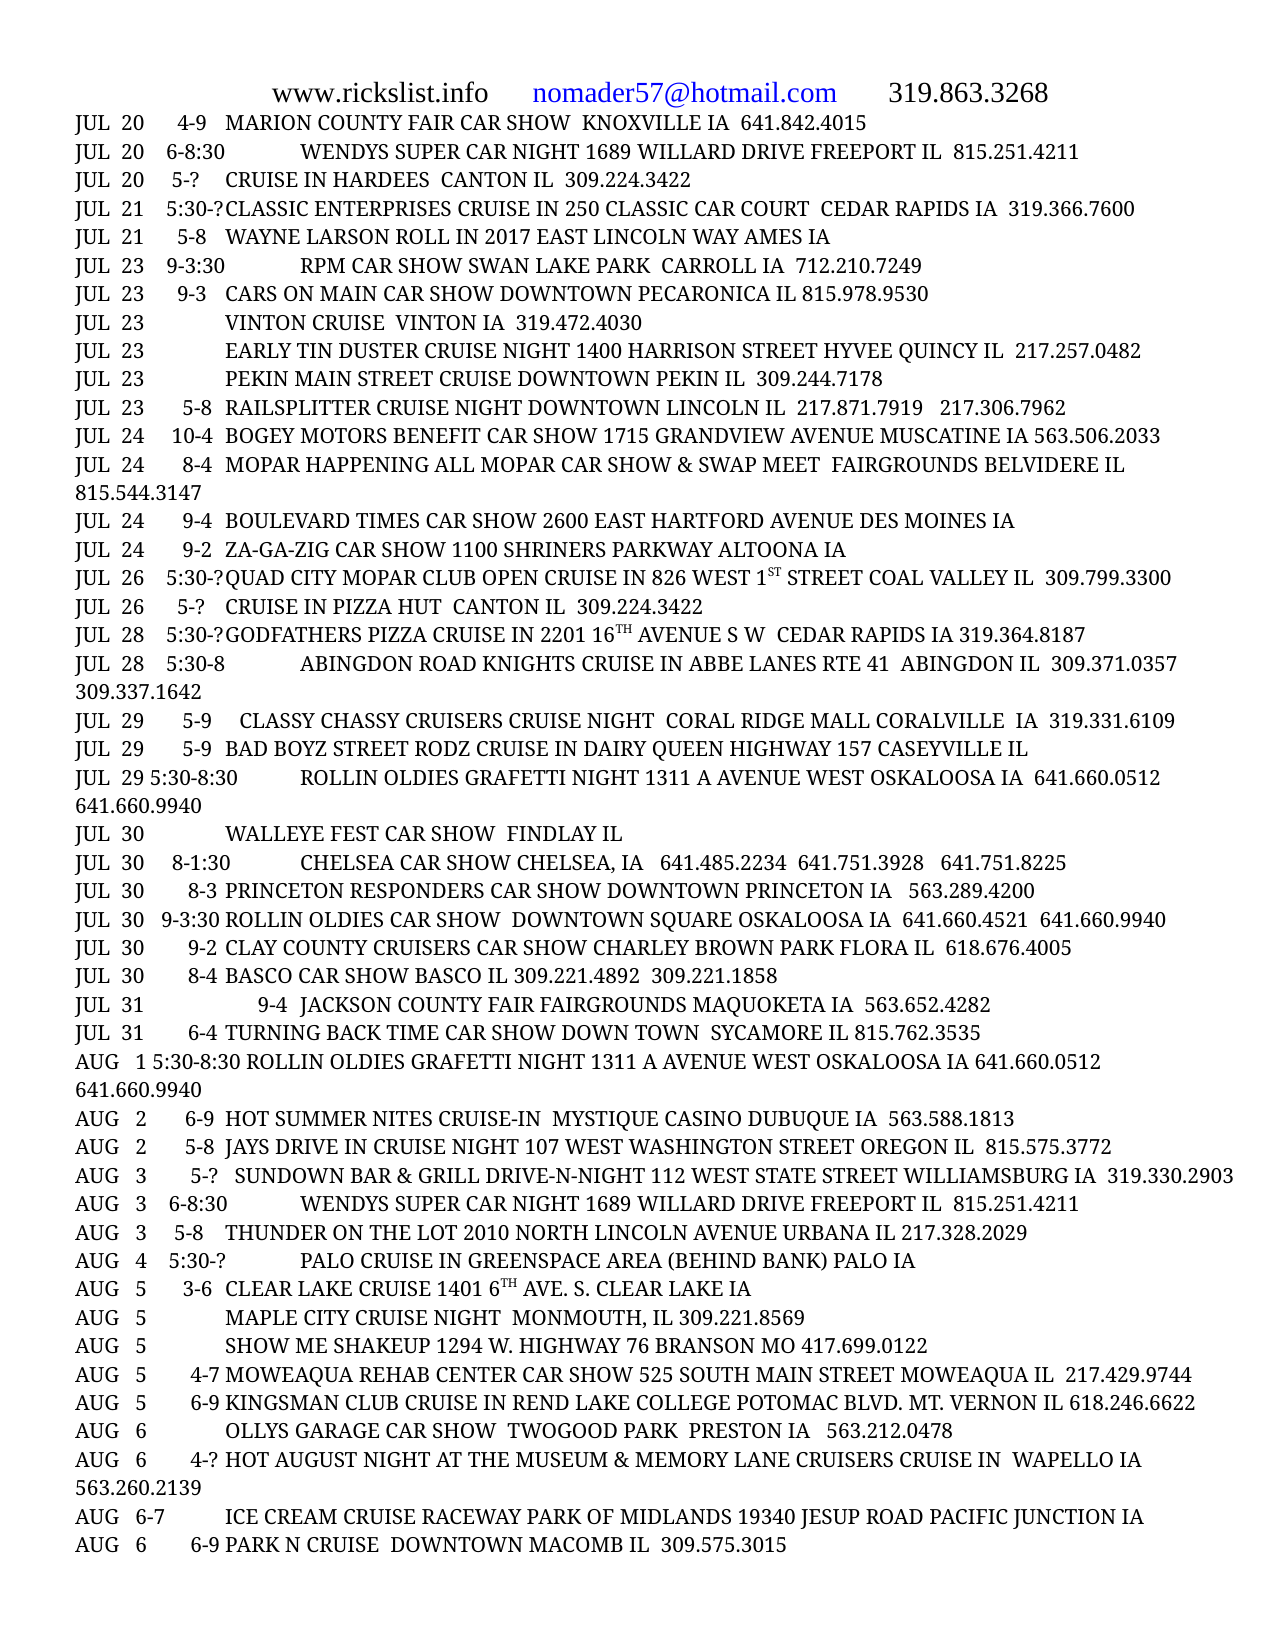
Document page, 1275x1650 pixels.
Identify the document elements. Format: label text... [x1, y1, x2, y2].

text AUG 2 5-8 JAYS DRIVE IN CRUISE NIGHT 107 WEST WASHINGTON STREET OREGON IL 815.575.3772 [75, 1132, 1245, 1161]
text JUL 24 8-4 MOPAR HAPPENING ALL MOPAR CAR SHOW & SWAP MEET FAIRGROUNDS BELVIDERE IL 815.544.3147 [75, 450, 1245, 507]
text JUL 26 5-? CRUISE IN PIZZA HUT CANTON IL 309.224.3422 [75, 592, 1245, 620]
text JUL 23 9-3 CARS ON MAIN CAR SHOW DOWNTOWN PECARONICA IL 815.978.9530 [75, 279, 1245, 308]
text AUG 6 4-? HOT AUGUST NIGHT AT THE MUSEUM & MEMORY LANE CRUISERS CRUISE IN WAPELLO IA 563.260.2139 [75, 1445, 1245, 1502]
text JUL 23 9-3:30 RPM CAR SHOW SWAN LAKE PARK CARROLL IA 712.210.7249 [75, 251, 1245, 279]
text JUL 20 4-9 MARION COUNTY FAIR CAR SHOW KNOXVILLE IA 641.842.4015 [75, 108, 1245, 137]
text JUL 30 8-3 PRINCETON RESPONDERS CAR SHOW DOWNTOWN PRINCETON IA 563.289.4200 [75, 876, 1245, 905]
text JUL 31 6-4 TURNING BACK TIME CAR SHOW DOWN TOWN SYCAMORE IL 815.762.3535 [75, 1018, 1245, 1047]
text JUL 23 VINTON CRUISE VINTON IA 319.472.4030 [75, 308, 1245, 336]
text JUL 30 8-4 BASCO CAR SHOW BASCO IL 309.221.4892 309.221.1858 [75, 962, 1245, 990]
text AUG 3 5-8 THUNDER ON THE LOT 2010 NORTH LINCOLN AVENUE URBANA IL 217.328.2029 [75, 1218, 1245, 1246]
text AUG 5 4-7 MOWEAQUA REHAB CENTER CAR SHOW 525 SOUTH MAIN STREET MOWEAQUA IL 217.429.9744 [75, 1360, 1245, 1388]
text JUL 31 9-4 JACKSON COUNTY FAIR FAIRGROUNDS MAQUOKETA IA 563.652.4282 [75, 990, 1245, 1018]
text JUL 23 5-8 RAILSPLITTER CRUISE NIGHT DOWNTOWN LINCOLN IL 217.871.7919 217.306.7962 [75, 393, 1245, 421]
text AUG 1 5:30-8:30 ROLLIN OLDIES GRAFETTI NIGHT 1311 A AVENUE WEST OSKALOOSA IA 641.660.0512 641.660.9940 [75, 1047, 1245, 1104]
text JUL 29 5:30-8:30 ROLLIN OLDIES GRAFETTI NIGHT 1311 A AVENUE WEST OSKALOOSA IA 641.660.0512 641.660.9940 [75, 763, 1245, 819]
text AUG 2 6-9 HOT SUMMER NITES CRUISE-IN MYSTIQUE CASINO DUBUQUE IA 563.588.1813 [75, 1104, 1245, 1132]
text JUL 30 9-3:30 ROLLIN OLDIES CAR SHOW DOWNTOWN SQUARE OSKALOOSA IA 641.660.4521 641.660.9940 [75, 905, 1245, 933]
text AUG 6 OLLYS GARAGE CAR SHOW TWOGOOD PARK PRESTON IA 563.212.0478 [75, 1417, 1245, 1445]
text JUL 30 9-2 CLAY COUNTY CRUISERS CAR SHOW CHARLEY BROWN PARK FLORA IL 618.676.4005 [75, 933, 1245, 962]
text AUG 6-7 ICE CREAM CRUISE RACEWAY PARK OF MIDLANDS 19340 JESUP ROAD PACIFIC JUNCTION IA [75, 1502, 1245, 1530]
text AUG 3 6-8:30 WENDYS SUPER CAR NIGHT 1689 WILLARD DRIVE FREEPORT IL 815.251.4211 [75, 1189, 1245, 1218]
text JUL 30 8-1:30 CHELSEA CAR SHOW CHELSEA, IA 641.485.2234 641.751.3928 641.751.8225 [75, 848, 1245, 876]
text JUL 20 6-8:30 WENDYS SUPER CAR NIGHT 1689 WILLARD DRIVE FREEPORT IL 815.251.4211 [75, 137, 1245, 165]
text JUL 20 5-? CRUISE IN HARDEES CANTON IL 309.224.3422 [75, 165, 1245, 194]
text AUG 3 5-? SUNDOWN BAR & GRILL DRIVE-N-NIGHT 112 WEST STATE STREET WILLIAMSBURG IA 319.330.2903 [75, 1161, 1245, 1189]
text AUG 5 3-6 CLEAR LAKE CRUISE 1401 6TH AVE. S. CLEAR LAKE IA [75, 1274, 1245, 1303]
text JUL 24 10-4 BOGEY MOTORS BENEFIT CAR SHOW 1715 GRANDVIEW AVENUE MUSCATINE IA 563.506.2033 [75, 421, 1245, 450]
text AUG 6 6-9 PARK N CRUISE DOWNTOWN MACOMB IL 309.575.3015 [75, 1530, 1245, 1559]
text JUL 26 5:30-? QUAD CITY MOPAR CLUB OPEN CRUISE IN 826 WEST 1ST STREET COAL VALLEY IL 309.799.3300 [75, 563, 1245, 592]
text JUL 29 5-9 CLASSY CHASSY CRUISERS CRUISE NIGHT CORAL RIDGE MALL CORALVILLE IA 319.331.6109 [75, 706, 1245, 734]
text AUG 5 MAPLE CITY CRUISE NIGHT MONMOUTH, IL 309.221.8569 [75, 1303, 1245, 1331]
text JUL 24 9-4 BOULEVARD TIMES CAR SHOW 2600 EAST HARTFORD AVENUE DES MOINES IA [75, 507, 1245, 535]
text AUG 5 SHOW ME SHAKEUP 1294 W. HIGHWAY 76 BRANSON MO 417.699.0122 [75, 1331, 1245, 1360]
text JUL 24 9-2 ZA-GA-ZIG CAR SHOW 1100 SHRINERS PARKWAY ALTOONA IA [75, 535, 1245, 563]
text JUL 29 5-9 BAD BOYZ STREET RODZ CRUISE IN DAIRY QUEEN HIGHWAY 157 CASEYVILLE IL [75, 734, 1245, 763]
text JUL 21 5:30-? CLASSIC ENTERPRISES CRUISE IN 250 CLASSIC CAR COURT CEDAR RAPIDS IA 319.366.7600 [75, 194, 1245, 222]
text JUL 23 PEKIN MAIN STREET CRUISE DOWNTOWN PEKIN IL 309.244.7178 [75, 364, 1245, 393]
text JUL 28 5:30-8 ABINGDON ROAD KNIGHTS CRUISE IN ABBE LANES RTE 41 ABINGDON IL 309.371.0357 309.337.1642 [75, 649, 1245, 706]
text JUL 23 EARLY TIN DUSTER CRUISE NIGHT 1400 HARRISON STREET HYVEE QUINCY IL 217.257.0482 [75, 336, 1245, 364]
text AUG 5 6-9 KINGSMAN CLUB CRUISE IN REND LAKE COLLEGE POTOMAC BLVD. MT. VERNON IL 618.246.6622 [75, 1388, 1245, 1417]
text AUG 4 5:30-? PALO CRUISE IN GREENSPACE AREA (BEHIND BANK) PALO IA [75, 1246, 1245, 1274]
text JUL 21 5-8 WAYNE LARSON ROLL IN 2017 EAST LINCOLN WAY AMES IA [75, 222, 1245, 251]
text JUL 28 5:30-? GODFATHERS PIZZA CRUISE IN 2201 16TH AVENUE S W CEDAR RAPIDS IA 319.364.8187 [75, 620, 1245, 649]
text JUL 30 WALLEYE FEST CAR SHOW FINDLAY IL [75, 819, 1245, 848]
